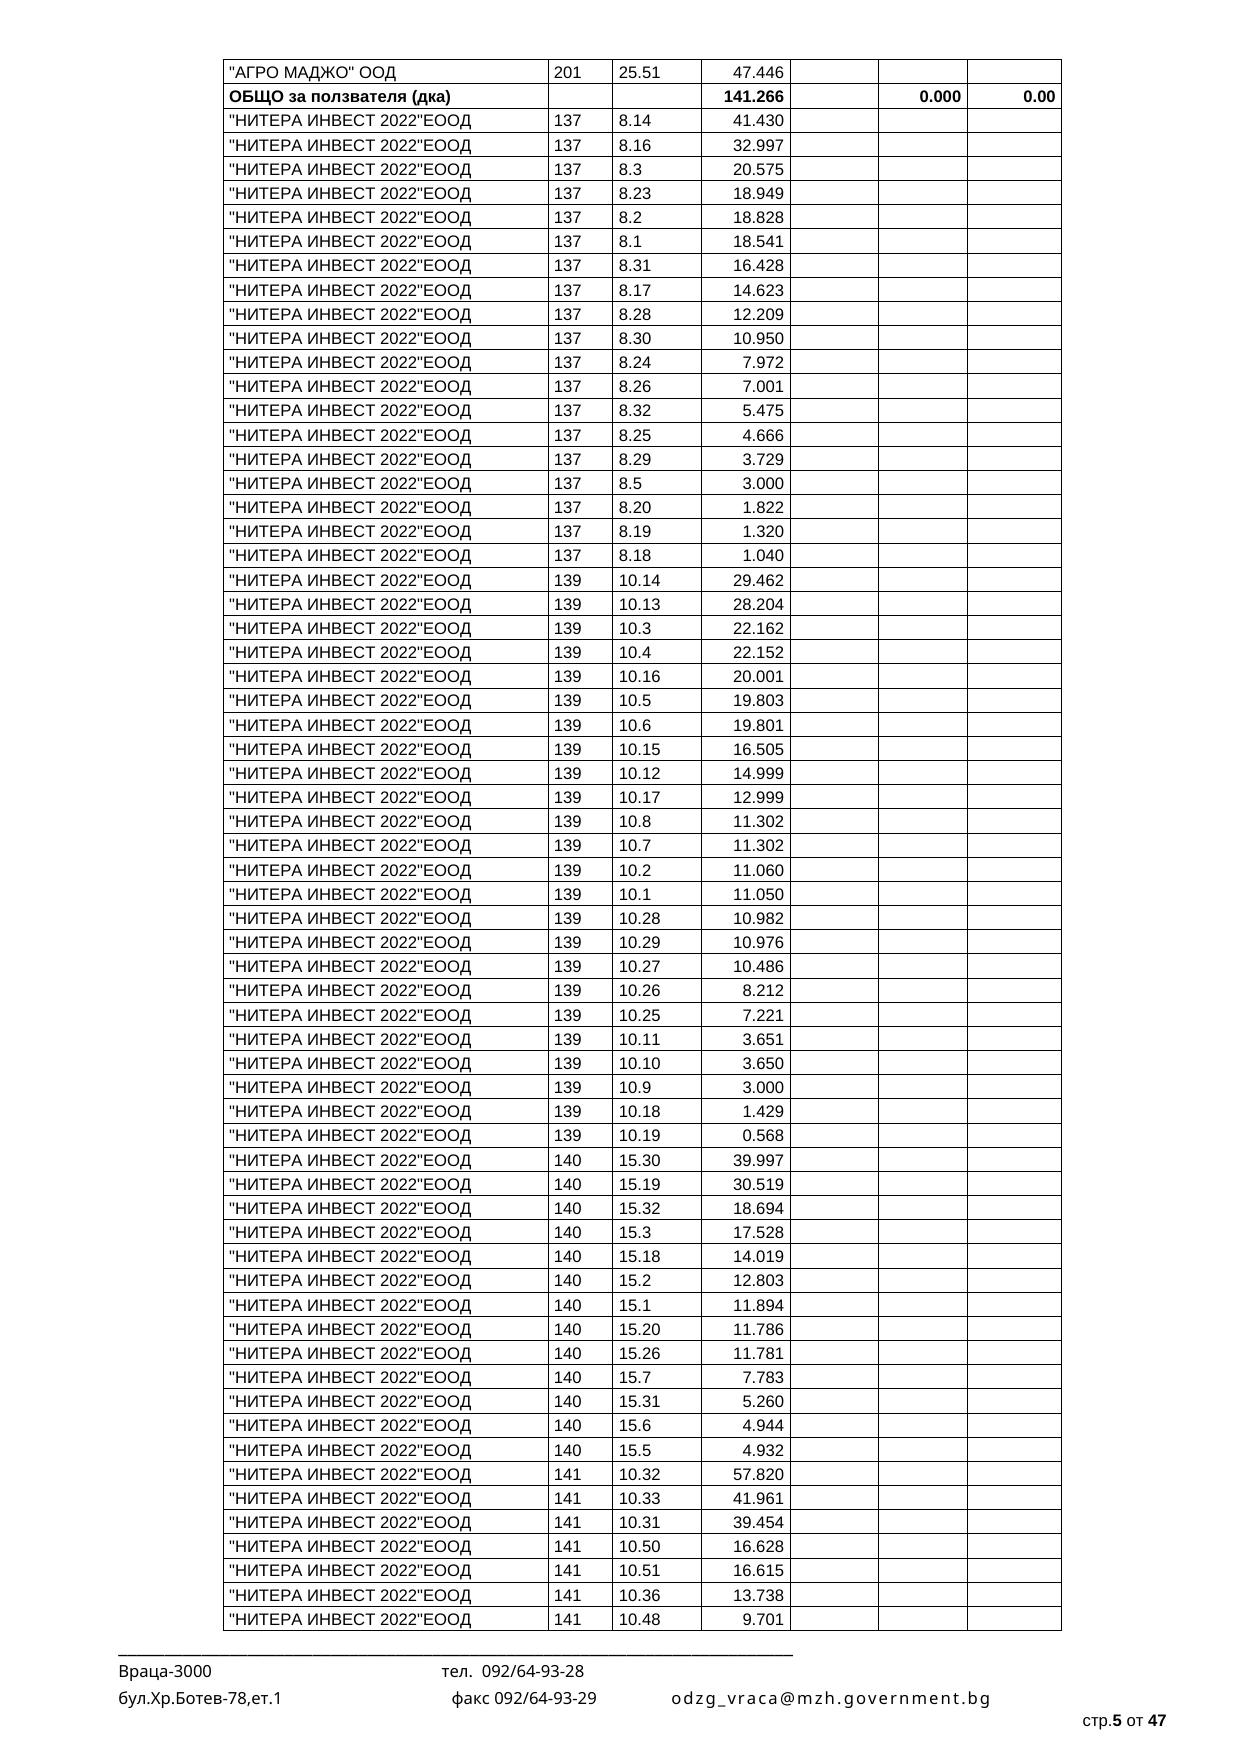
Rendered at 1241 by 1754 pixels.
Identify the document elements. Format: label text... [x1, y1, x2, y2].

table_cell "НИТЕРА ИНВЕСТ 2022"ЕООД [224, 399, 548, 422]
table_cell 14.999 [702, 761, 790, 784]
table_cell "НИТЕРА ИНВЕСТ 2022"ЕООД [224, 471, 548, 494]
table_cell [791, 954, 878, 977]
table_cell [879, 1389, 967, 1412]
table_cell [791, 689, 878, 712]
table_cell "НИТЕРА ИНВЕСТ 2022"ЕООД [224, 1196, 548, 1219]
table_cell 137 [549, 278, 612, 301]
table_cell 8.2 [613, 205, 701, 228]
table_cell 10.33 [613, 1486, 701, 1509]
table_cell [879, 906, 967, 929]
table_cell 141.266 [702, 84, 790, 107]
table_cell [791, 302, 878, 325]
table_cell [791, 519, 878, 542]
table_cell 140 [549, 1317, 612, 1340]
table_cell [968, 60, 1061, 83]
table_cell [791, 133, 878, 156]
table_cell [879, 834, 967, 857]
table_cell [791, 1051, 878, 1074]
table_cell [224, 1607, 548, 1630]
table_cell [879, 1293, 967, 1316]
table_cell 10.4 [613, 640, 701, 663]
table_cell 139 [549, 979, 612, 1002]
table_cell [879, 858, 967, 881]
table_cell 22.162 [702, 616, 790, 639]
table_cell [791, 1099, 878, 1122]
table_cell [791, 1389, 878, 1412]
table_cell 141 [549, 1559, 612, 1582]
table_cell [791, 544, 878, 567]
table_cell 29.462 [702, 568, 790, 591]
table_cell [791, 1148, 878, 1171]
table_cell "НИТЕРА ИНВЕСТ 2022"ЕООД [224, 737, 548, 760]
table_cell "НИТЕРА ИНВЕСТ 2022"ЕООД [224, 954, 548, 977]
table_cell [879, 1220, 967, 1243]
table_cell [968, 906, 1061, 929]
table_cell [791, 1124, 878, 1147]
table_cell 139 [549, 616, 612, 639]
table_cell 10.17 [613, 785, 701, 808]
table_cell [879, 616, 967, 639]
table_cell "НИТЕРА ИНВЕСТ 2022"ЕООД [224, 205, 548, 228]
table_cell 7.001 [702, 374, 790, 397]
table_cell [791, 1438, 878, 1461]
table_cell [968, 1172, 1061, 1195]
table_cell [791, 1244, 878, 1267]
table_cell [968, 544, 1061, 567]
table_cell 28.204 [702, 592, 790, 615]
table_cell [968, 133, 1061, 156]
table_cell 140 [549, 1196, 612, 1219]
table_cell 10.31 [613, 1510, 701, 1533]
table_cell 8.32 [613, 399, 701, 422]
table_cell [879, 205, 967, 228]
table_cell [968, 399, 1061, 422]
table_cell 137 [549, 205, 612, 228]
table_cell "НИТЕРА ИНВЕСТ 2022"ЕООД [224, 1365, 548, 1388]
table_cell 10.15 [613, 737, 701, 760]
table_cell 15.20 [613, 1317, 701, 1340]
table_cell "НИТЕРА ИНВЕСТ 2022"ЕООД [224, 1172, 548, 1195]
table_cell 11.781 [702, 1341, 790, 1364]
table_cell [968, 1486, 1061, 1509]
table_cell [968, 181, 1061, 204]
table_cell 11.302 [702, 809, 790, 832]
table_cell 19.801 [702, 713, 790, 736]
table_cell 18.828 [702, 205, 790, 228]
table_cell 137 [549, 326, 612, 349]
table_cell 139 [549, 568, 612, 591]
table_cell [879, 278, 967, 301]
table_cell 140 [549, 1293, 612, 1316]
table_cell [879, 471, 967, 494]
table_cell [879, 1438, 967, 1461]
table_cell 16.628 [702, 1534, 790, 1557]
table_cell [791, 737, 878, 760]
table_cell 20.001 [702, 664, 790, 687]
table_cell 137 [549, 229, 612, 252]
table_cell [879, 592, 967, 615]
table_cell [968, 1244, 1061, 1267]
table_cell [791, 399, 878, 422]
table_cell 30.519 [702, 1172, 790, 1195]
table_cell [968, 1293, 1061, 1316]
table_cell 137 [549, 157, 612, 180]
table_cell 139 [549, 882, 612, 905]
table_cell [791, 1462, 878, 1485]
table_cell "НИТЕРА ИНВЕСТ 2022"ЕООД [224, 809, 548, 832]
table_cell 15.7 [613, 1365, 701, 1388]
table_cell [879, 1486, 967, 1509]
table_cell [791, 423, 878, 446]
table_cell 140 [549, 1244, 612, 1267]
table_cell "НИТЕРА ИНВЕСТ 2022"ЕООД [224, 544, 548, 567]
table_cell 8.30 [613, 326, 701, 349]
table_cell 4.944 [702, 1414, 790, 1437]
table_cell [968, 1269, 1061, 1292]
table_cell 5.475 [702, 399, 790, 422]
table_cell "НИТЕРА ИНВЕСТ 2022"ЕООД [224, 374, 548, 397]
table_cell [613, 84, 701, 107]
table_cell 140 [549, 1365, 612, 1388]
table_cell 17.528 [702, 1220, 790, 1243]
table_cell 10.9 [613, 1075, 701, 1098]
table_cell [879, 1124, 967, 1147]
table_cell [968, 229, 1061, 252]
table_cell [879, 302, 967, 325]
table_cell [791, 1172, 878, 1195]
table_cell [879, 1559, 967, 1582]
table_cell 7.221 [702, 1003, 790, 1026]
table_cell 140 [549, 1341, 612, 1364]
table_cell [968, 568, 1061, 591]
table_cell [968, 278, 1061, 301]
table_cell 3.000 [702, 1075, 790, 1098]
table_cell [879, 1196, 967, 1219]
table_cell 10.48 [613, 1607, 701, 1630]
table_cell 8.17 [613, 278, 701, 301]
table_cell [791, 205, 878, 228]
table_cell [879, 761, 967, 784]
table_cell [879, 713, 967, 736]
table_cell [879, 1534, 967, 1557]
table_cell 0.000 [879, 84, 967, 107]
table_cell "НИТЕРА ИНВЕСТ 2022"ЕООД [224, 1124, 548, 1147]
table_cell 3.000 [702, 471, 790, 494]
table_cell [968, 205, 1061, 228]
table_cell "АГРО МАДЖО" ООД [224, 60, 548, 83]
table_cell [968, 1027, 1061, 1050]
table_cell 7.972 [702, 350, 790, 373]
table_cell 1.320 [702, 519, 790, 542]
table_cell [968, 882, 1061, 905]
table_cell [791, 785, 878, 808]
table_cell [968, 326, 1061, 349]
table_cell 137 [549, 399, 612, 422]
table_cell "НИТЕРА ИНВЕСТ 2022"ЕООД [224, 1414, 548, 1437]
table_cell [879, 254, 967, 277]
table_cell [879, 1414, 967, 1437]
table_cell "НИТЕРА ИНВЕСТ 2022"ЕООД [224, 1075, 548, 1098]
table_cell [968, 761, 1061, 784]
table_cell 137 [549, 447, 612, 470]
table_cell [791, 495, 878, 518]
table_cell "НИТЕРА ИНВЕСТ 2022"ЕООД [224, 689, 548, 712]
table_cell "НИТЕРА ИНВЕСТ 2022"ЕООД [224, 761, 548, 784]
table_cell [879, 157, 967, 180]
table_cell [968, 979, 1061, 1002]
table_cell 137 [549, 109, 612, 132]
table_cell [968, 834, 1061, 857]
table_cell [791, 1341, 878, 1364]
table_cell [968, 254, 1061, 277]
table_cell [791, 1003, 878, 1026]
table_cell 39.997 [702, 1148, 790, 1171]
table_cell 15.30 [613, 1148, 701, 1171]
table_cell 10.3 [613, 616, 701, 639]
table_cell [968, 809, 1061, 832]
table_cell [791, 447, 878, 470]
table_cell [968, 1148, 1061, 1171]
table_cell 9.701 [702, 1607, 790, 1630]
table_cell 8.18 [613, 544, 701, 567]
table_cell 140 [549, 1172, 612, 1195]
table_cell [968, 1438, 1061, 1461]
table_cell 3.729 [702, 447, 790, 470]
table_cell "НИТЕРА ИНВЕСТ 2022"ЕООД [224, 713, 548, 736]
table_cell 8.1 [613, 229, 701, 252]
table_cell 8.29 [613, 447, 701, 470]
table_cell [879, 1148, 967, 1171]
table_cell 8.26 [613, 374, 701, 397]
table_cell [968, 785, 1061, 808]
table_cell [791, 664, 878, 687]
table_cell 11.060 [702, 858, 790, 881]
table_cell [791, 761, 878, 784]
table_cell [968, 157, 1061, 180]
table_cell 15.18 [613, 1244, 701, 1267]
table_cell [879, 930, 967, 953]
table_cell [791, 1414, 878, 1437]
table_cell 10.982 [702, 906, 790, 929]
table_cell [968, 592, 1061, 615]
table_cell [791, 809, 878, 832]
table_cell 12.999 [702, 785, 790, 808]
table_cell [791, 1583, 878, 1606]
table_cell 1.429 [702, 1099, 790, 1122]
table_cell "НИТЕРА ИНВЕСТ 2022"ЕООД [224, 1438, 548, 1461]
table_cell 139 [549, 930, 612, 953]
table_cell 10.51 [613, 1559, 701, 1582]
table_cell 5.260 [702, 1389, 790, 1412]
table_cell [879, 399, 967, 422]
table_cell 137 [549, 181, 612, 204]
table_cell 18.694 [702, 1196, 790, 1219]
table_cell [879, 664, 967, 687]
table_cell 15.5 [613, 1438, 701, 1461]
table_cell "НИТЕРА ИНВЕСТ 2022"ЕООД [224, 664, 548, 687]
table_cell "НИТЕРА ИНВЕСТ 2022"ЕООД [224, 1462, 548, 1485]
table_cell 8.20 [613, 495, 701, 518]
table_cell [968, 423, 1061, 446]
table_cell [791, 1027, 878, 1050]
table_cell 8.23 [613, 181, 701, 204]
table_cell [879, 882, 967, 905]
table_cell "НИТЕРА ИНВЕСТ 2022"ЕООД [224, 616, 548, 639]
table_cell 140 [549, 1148, 612, 1171]
table_cell [968, 1607, 1061, 1630]
table_cell [791, 1196, 878, 1219]
table_cell [968, 1414, 1061, 1437]
table_cell [968, 1196, 1061, 1219]
table_cell [968, 1559, 1061, 1582]
table_cell 139 [549, 858, 612, 881]
table_cell 10.29 [613, 930, 701, 953]
table_cell [879, 326, 967, 349]
table_cell [879, 785, 967, 808]
table_cell [968, 1583, 1061, 1606]
table_cell [968, 447, 1061, 470]
table_cell "НИТЕРА ИНВЕСТ 2022"ЕООД [224, 350, 548, 373]
table_cell "НИТЕРА ИНВЕСТ 2022"ЕООД [224, 495, 548, 518]
table_cell 15.32 [613, 1196, 701, 1219]
table_cell "НИТЕРА ИНВЕСТ 2022"ЕООД [224, 1389, 548, 1412]
table_cell 139 [549, 906, 612, 929]
table_cell 16.505 [702, 737, 790, 760]
table_cell 10.950 [702, 326, 790, 349]
table_cell 7.783 [702, 1365, 790, 1388]
table_cell 10.16 [613, 664, 701, 687]
table_cell 141 [549, 1486, 612, 1509]
table_cell 10.28 [613, 906, 701, 929]
table_cell "НИТЕРА ИНВЕСТ 2022"ЕООД [224, 568, 548, 591]
table_cell [968, 1075, 1061, 1098]
table_cell 137 [549, 471, 612, 494]
table_cell 137 [549, 133, 612, 156]
table_cell 10.1 [613, 882, 701, 905]
table_cell 140 [549, 1269, 612, 1292]
table_cell [879, 519, 967, 542]
table_cell "НИТЕРА ИНВЕСТ 2022"ЕООД [224, 1027, 548, 1050]
table_cell [879, 1172, 967, 1195]
table_cell 10.50 [613, 1534, 701, 1557]
table_cell "НИТЕРА ИНВЕСТ 2022"ЕООД [224, 906, 548, 929]
table_cell 137 [549, 302, 612, 325]
table_cell 8.19 [613, 519, 701, 542]
table_cell 15.2 [613, 1269, 701, 1292]
table_cell "НИТЕРА ИНВЕСТ 2022"ЕООД [224, 447, 548, 470]
table_cell 10.486 [702, 954, 790, 977]
table_cell [968, 374, 1061, 397]
table_cell "НИТЕРА ИНВЕСТ 2022"ЕООД [224, 133, 548, 156]
table_cell 19.803 [702, 689, 790, 712]
table_cell [879, 809, 967, 832]
table_cell [968, 640, 1061, 663]
table_cell [879, 1365, 967, 1388]
table_cell 13.738 [702, 1583, 790, 1606]
table_cell "НИТЕРА ИНВЕСТ 2022"ЕООД [224, 858, 548, 881]
table_cell 8.24 [613, 350, 701, 373]
table_cell 12.209 [702, 302, 790, 325]
table_cell [791, 882, 878, 905]
table_cell [879, 1051, 967, 1074]
table_cell 139 [549, 664, 612, 687]
table_cell "НИТЕРА ИНВЕСТ 2022"ЕООД [224, 1099, 548, 1122]
table_cell [791, 1486, 878, 1509]
table_cell 140 [549, 1220, 612, 1243]
table_cell 10.976 [702, 930, 790, 953]
table_cell 139 [549, 737, 612, 760]
table_cell [968, 495, 1061, 518]
table_cell [879, 737, 967, 760]
table_cell 14.623 [702, 278, 790, 301]
table_cell [879, 1607, 967, 1630]
table_cell "НИТЕРА ИНВЕСТ 2022"ЕООД [224, 1269, 548, 1292]
table_cell 137 [549, 374, 612, 397]
table_cell [791, 1317, 878, 1340]
table_cell 20.575 [702, 157, 790, 180]
table_cell [879, 229, 967, 252]
table_cell "НИТЕРА ИНВЕСТ 2022"ЕООД [224, 1220, 548, 1243]
table_cell [791, 713, 878, 736]
table_cell [791, 1269, 878, 1292]
table_cell [791, 1559, 878, 1582]
table_cell [879, 350, 967, 373]
table_cell [968, 302, 1061, 325]
table_cell 139 [549, 713, 612, 736]
table_cell 10.10 [613, 1051, 701, 1074]
table_cell [968, 109, 1061, 132]
table_cell 139 [549, 1051, 612, 1074]
table_cell 137 [549, 544, 612, 567]
table_cell "НИТЕРА ИНВЕСТ 2022"ЕООД [224, 1317, 548, 1340]
table_cell 0.568 [702, 1124, 790, 1147]
table_cell 141 [549, 1510, 612, 1533]
table_cell 15.31 [613, 1389, 701, 1412]
table_cell 140 [549, 1389, 612, 1412]
table_cell 32.997 [702, 133, 790, 156]
table_cell [968, 930, 1061, 953]
table_cell [791, 834, 878, 857]
table_cell 139 [549, 689, 612, 712]
table_cell 8.25 [613, 423, 701, 446]
table_cell [791, 471, 878, 494]
table_cell [791, 640, 878, 663]
table_cell 140 [549, 1438, 612, 1461]
table_cell 139 [549, 592, 612, 615]
table_cell [791, 906, 878, 929]
table_cell 10.6 [613, 713, 701, 736]
table_cell [968, 519, 1061, 542]
table_cell 18.949 [702, 181, 790, 204]
table_cell [879, 133, 967, 156]
table_cell 139 [549, 785, 612, 808]
table_cell [791, 1075, 878, 1098]
table_cell 137 [549, 519, 612, 542]
table_cell 141 [549, 1534, 612, 1557]
table_cell [879, 423, 967, 446]
table_cell 139 [549, 834, 612, 857]
table_cell 8.212 [702, 979, 790, 1002]
table_cell 139 [549, 1075, 612, 1098]
table_cell 15.6 [613, 1414, 701, 1437]
table_cell [879, 1462, 967, 1485]
table_cell 139 [549, 1124, 612, 1147]
table_cell "НИТЕРА ИНВЕСТ 2022"ЕООД [224, 1486, 548, 1509]
table_cell "НИТЕРА ИНВЕСТ 2022"ЕООД [224, 278, 548, 301]
table_cell 141 [549, 1462, 612, 1485]
table_cell "НИТЕРА ИНВЕСТ 2022"ЕООД [224, 326, 548, 349]
table_cell [879, 689, 967, 712]
table_cell [968, 664, 1061, 687]
table_cell [791, 278, 878, 301]
table_cell 11.050 [702, 882, 790, 905]
table_cell [879, 1510, 967, 1533]
table_cell "НИТЕРА ИНВЕСТ 2022"ЕООД [224, 1510, 548, 1533]
table_cell 137 [549, 423, 612, 446]
table_cell [791, 109, 878, 132]
table_cell 8.16 [613, 133, 701, 156]
table_cell [879, 1269, 967, 1292]
table_cell "НИТЕРА ИНВЕСТ 2022"ЕООД [224, 1583, 548, 1606]
table_cell 10.27 [613, 954, 701, 977]
table_cell 25.51 [613, 60, 701, 83]
table_cell [791, 157, 878, 180]
table_cell "НИТЕРА ИНВЕСТ 2022"ЕООД [224, 181, 548, 204]
table_cell 15.19 [613, 1172, 701, 1195]
table_cell [791, 1510, 878, 1533]
table_cell 139 [549, 1003, 612, 1026]
table_cell 57.820 [702, 1462, 790, 1485]
table_cell 139 [549, 1099, 612, 1122]
table_cell 137 [549, 254, 612, 277]
table_cell [791, 84, 878, 107]
table_cell [968, 1341, 1061, 1364]
table_cell [879, 374, 967, 397]
table_cell 15.1 [613, 1293, 701, 1316]
table_cell "НИТЕРА ИНВЕСТ 2022"ЕООД [224, 1341, 548, 1364]
table_cell "НИТЕРА ИНВЕСТ 2022"ЕООД [224, 930, 548, 953]
table_cell [879, 568, 967, 591]
table_cell 41.961 [702, 1486, 790, 1509]
table_cell [791, 858, 878, 881]
table_cell "НИТЕРА ИНВЕСТ 2022"ЕООД [224, 1148, 548, 1171]
table_cell [791, 1534, 878, 1557]
table_cell "НИТЕРА ИНВЕСТ 2022"ЕООД [224, 229, 548, 252]
table_cell "НИТЕРА ИНВЕСТ 2022"ЕООД [224, 254, 548, 277]
table_cell 1.040 [702, 544, 790, 567]
table_cell 4.666 [702, 423, 790, 446]
table_cell 10.18 [613, 1099, 701, 1122]
table_cell "НИТЕРА ИНВЕСТ 2022"ЕООД [224, 302, 548, 325]
table_cell 8.31 [613, 254, 701, 277]
table_cell [968, 737, 1061, 760]
table_cell [968, 858, 1061, 881]
table_cell 14.019 [702, 1244, 790, 1267]
table_cell "НИТЕРА ИНВЕСТ 2022"ЕООД [224, 1534, 548, 1557]
table_cell 10.36 [613, 1583, 701, 1606]
table_cell "НИТЕРА ИНВЕСТ 2022"ЕООД [224, 109, 548, 132]
table_cell 8.28 [613, 302, 701, 325]
table_cell 10.25 [613, 1003, 701, 1026]
table_cell 11.894 [702, 1293, 790, 1316]
table_cell 10.14 [613, 568, 701, 591]
table_cell [968, 713, 1061, 736]
table_cell 10.11 [613, 1027, 701, 1050]
table_cell [879, 181, 967, 204]
table_cell 11.302 [702, 834, 790, 857]
table_cell [791, 60, 878, 83]
table_cell [879, 1341, 967, 1364]
table_cell 15.26 [613, 1341, 701, 1364]
table_cell "НИТЕРА ИНВЕСТ 2022"ЕООД [224, 1559, 548, 1582]
table_cell "НИТЕРА ИНВЕСТ 2022"ЕООД [224, 1293, 548, 1316]
table_cell 16.428 [702, 254, 790, 277]
table_cell 8.5 [613, 471, 701, 494]
table_cell [879, 1099, 967, 1122]
table_cell [879, 954, 967, 977]
table_cell 8.14 [613, 109, 701, 132]
table_cell [968, 1003, 1061, 1026]
table_cell [879, 544, 967, 567]
table_cell [791, 254, 878, 277]
table_cell [791, 930, 878, 953]
table_cell 47.446 [702, 60, 790, 83]
table_cell "НИТЕРА ИНВЕСТ 2022"ЕООД [224, 882, 548, 905]
table_cell [791, 1365, 878, 1388]
table_cell [879, 60, 967, 83]
table_cell 18.541 [702, 229, 790, 252]
table_cell [791, 616, 878, 639]
table_cell 137 [549, 350, 612, 373]
table_cell "НИТЕРА ИНВЕСТ 2022"ЕООД [224, 979, 548, 1002]
table_cell 140 [549, 1414, 612, 1437]
table_cell 10.7 [613, 834, 701, 857]
table_cell [968, 616, 1061, 639]
table_cell 137 [549, 495, 612, 518]
table_cell "НИТЕРА ИНВЕСТ 2022"ЕООД [224, 640, 548, 663]
table_cell [791, 1293, 878, 1316]
table_cell [879, 495, 967, 518]
table_cell [791, 374, 878, 397]
table_cell "НИТЕРА ИНВЕСТ 2022"ЕООД [224, 157, 548, 180]
table_cell "НИТЕРА ИНВЕСТ 2022"ЕООД [224, 1003, 548, 1026]
table_cell 15.3 [613, 1220, 701, 1243]
table_cell [968, 1389, 1061, 1412]
table_cell "НИТЕРА ИНВЕСТ 2022"ЕООД [224, 592, 548, 615]
table_cell 8.3 [613, 157, 701, 180]
table_cell "НИТЕРА ИНВЕСТ 2022"ЕООД [224, 423, 548, 446]
table_cell [879, 1075, 967, 1098]
table_cell 0.00 [968, 84, 1061, 107]
table_cell [791, 1220, 878, 1243]
table_cell [791, 350, 878, 373]
table_cell 139 [549, 640, 612, 663]
table_cell 10.32 [613, 1462, 701, 1485]
table_cell [968, 954, 1061, 977]
table_cell 3.651 [702, 1027, 790, 1050]
table_cell [968, 1124, 1061, 1147]
table_cell [968, 1365, 1061, 1388]
table_cell [968, 1099, 1061, 1122]
table_cell [549, 84, 612, 107]
table_cell 10.2 [613, 858, 701, 881]
table_cell "НИТЕРА ИНВЕСТ 2022"ЕООД [224, 1244, 548, 1267]
table_cell 41.430 [702, 109, 790, 132]
table_cell [879, 1317, 967, 1340]
table_cell [879, 640, 967, 663]
table_cell 141 [549, 1607, 612, 1630]
table_cell 10.8 [613, 809, 701, 832]
table_cell ОБЩО за ползвателя (дка) [224, 84, 548, 107]
table_cell "НИТЕРА ИНВЕСТ 2022"ЕООД [224, 1051, 548, 1074]
table_cell [791, 181, 878, 204]
table_cell 10.12 [613, 761, 701, 784]
table_cell 3.650 [702, 1051, 790, 1074]
table_cell [879, 109, 967, 132]
table_cell [791, 1607, 878, 1630]
table_cell 39.454 [702, 1510, 790, 1533]
table_cell 139 [549, 761, 612, 784]
table_cell [968, 1220, 1061, 1243]
table_cell [968, 689, 1061, 712]
table_cell [968, 1462, 1061, 1485]
table_cell [968, 471, 1061, 494]
table_cell 139 [549, 809, 612, 832]
table_cell [879, 1027, 967, 1050]
table_cell 1.822 [702, 495, 790, 518]
table_cell [791, 979, 878, 1002]
table_cell 201 [549, 60, 612, 83]
table_cell [879, 979, 967, 1002]
table_cell [879, 447, 967, 470]
table_cell [968, 1051, 1061, 1074]
table_cell 10.13 [613, 592, 701, 615]
table_cell 11.786 [702, 1317, 790, 1340]
table_cell "НИТЕРА ИНВЕСТ 2022"ЕООД [224, 834, 548, 857]
table_cell [879, 1003, 967, 1026]
table_cell 141 [549, 1583, 612, 1606]
table_cell [968, 1534, 1061, 1557]
table_cell 16.615 [702, 1559, 790, 1582]
table_cell 10.26 [613, 979, 701, 1002]
table_cell 10.19 [613, 1124, 701, 1147]
table_cell 22.152 [702, 640, 790, 663]
table_cell 10.5 [613, 689, 701, 712]
table_cell [968, 1317, 1061, 1340]
table_cell [791, 592, 878, 615]
table_cell 4.932 [702, 1438, 790, 1461]
table_cell [791, 229, 878, 252]
table_cell [968, 1510, 1061, 1533]
table_cell [791, 326, 878, 349]
table_cell "НИТЕРА ИНВЕСТ 2022"ЕООД [224, 519, 548, 542]
table_cell [879, 1583, 967, 1606]
table_cell 12.803 [702, 1269, 790, 1292]
table_cell 139 [549, 1027, 612, 1050]
table_cell "НИТЕРА ИНВЕСТ 2022"ЕООД [224, 785, 548, 808]
table_cell 139 [549, 954, 612, 977]
table_cell [791, 568, 878, 591]
table_cell [879, 1244, 967, 1267]
table_cell [968, 350, 1061, 373]
